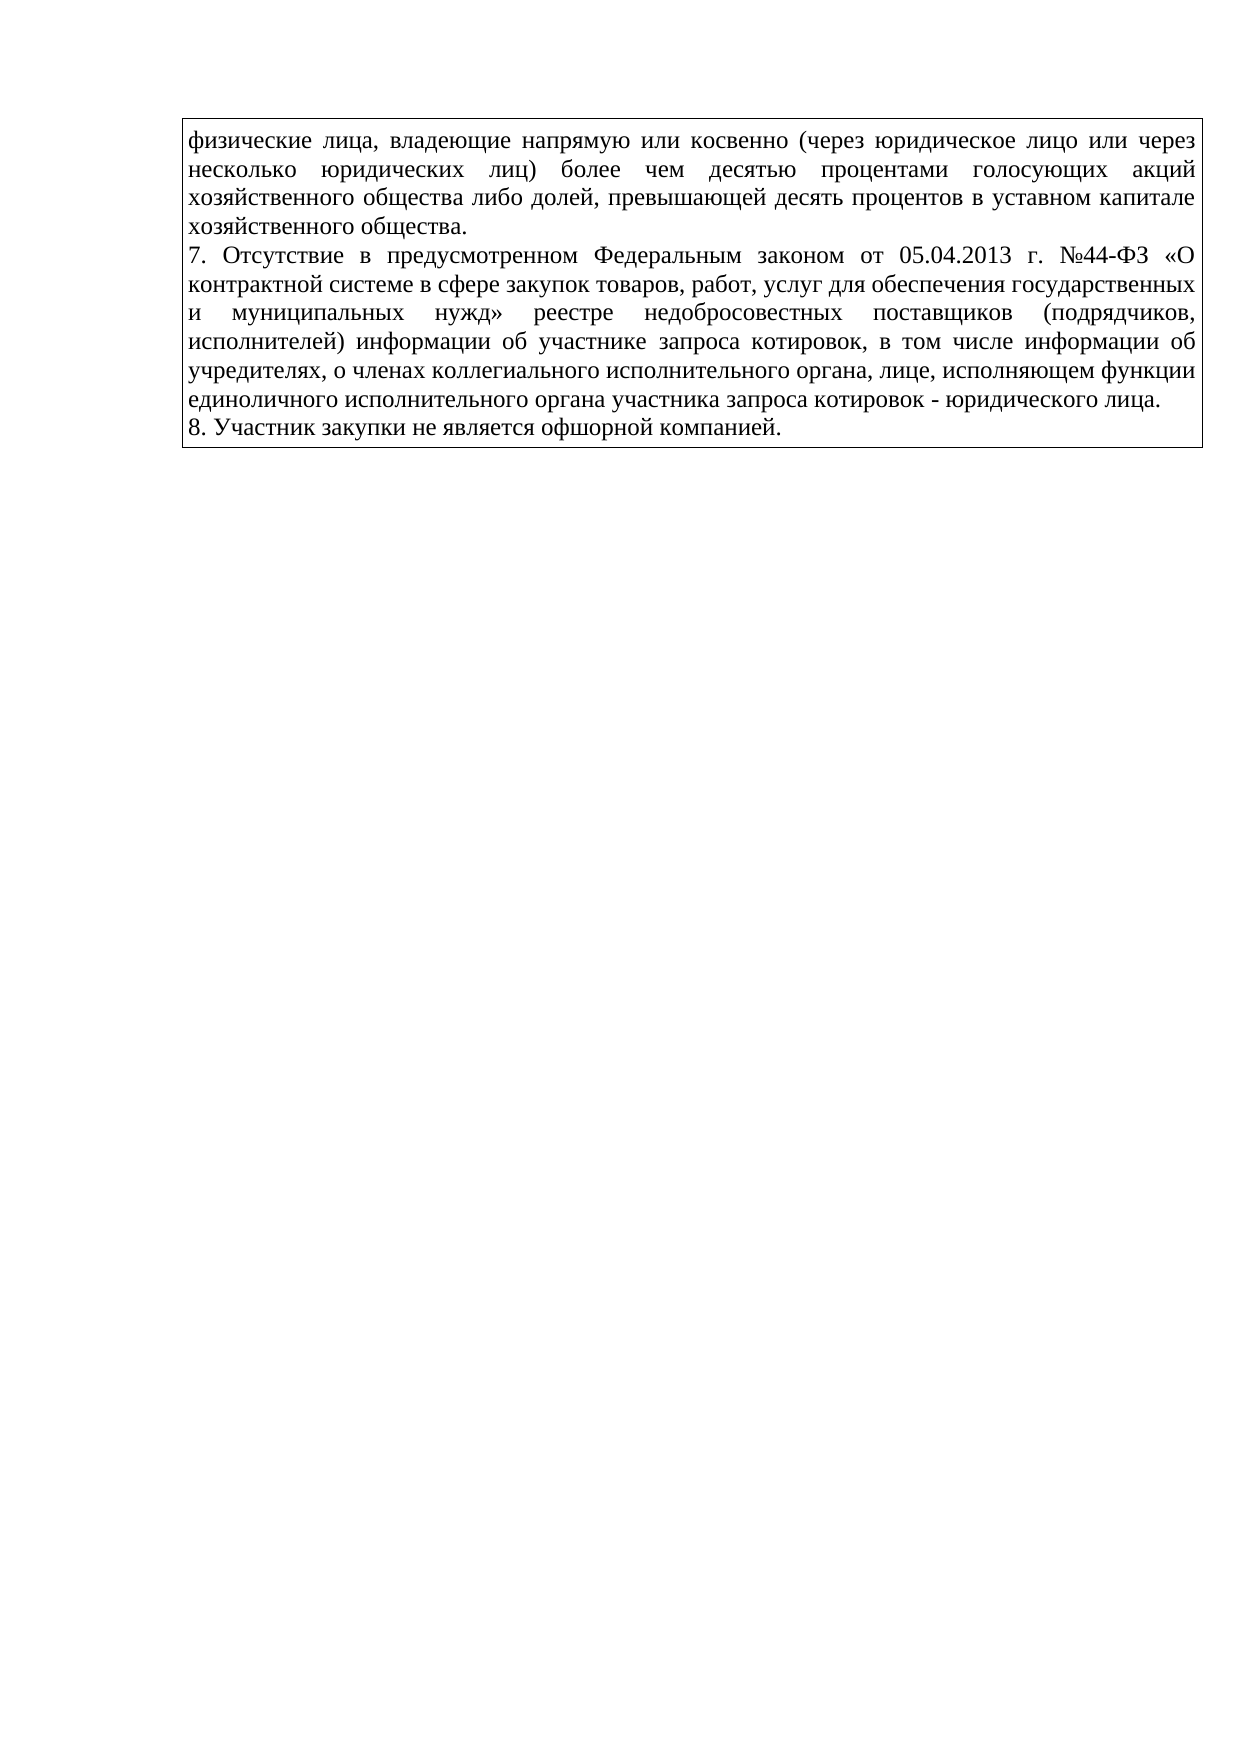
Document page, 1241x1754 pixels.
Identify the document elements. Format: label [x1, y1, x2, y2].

table_cell [183, 119, 1202, 447]
